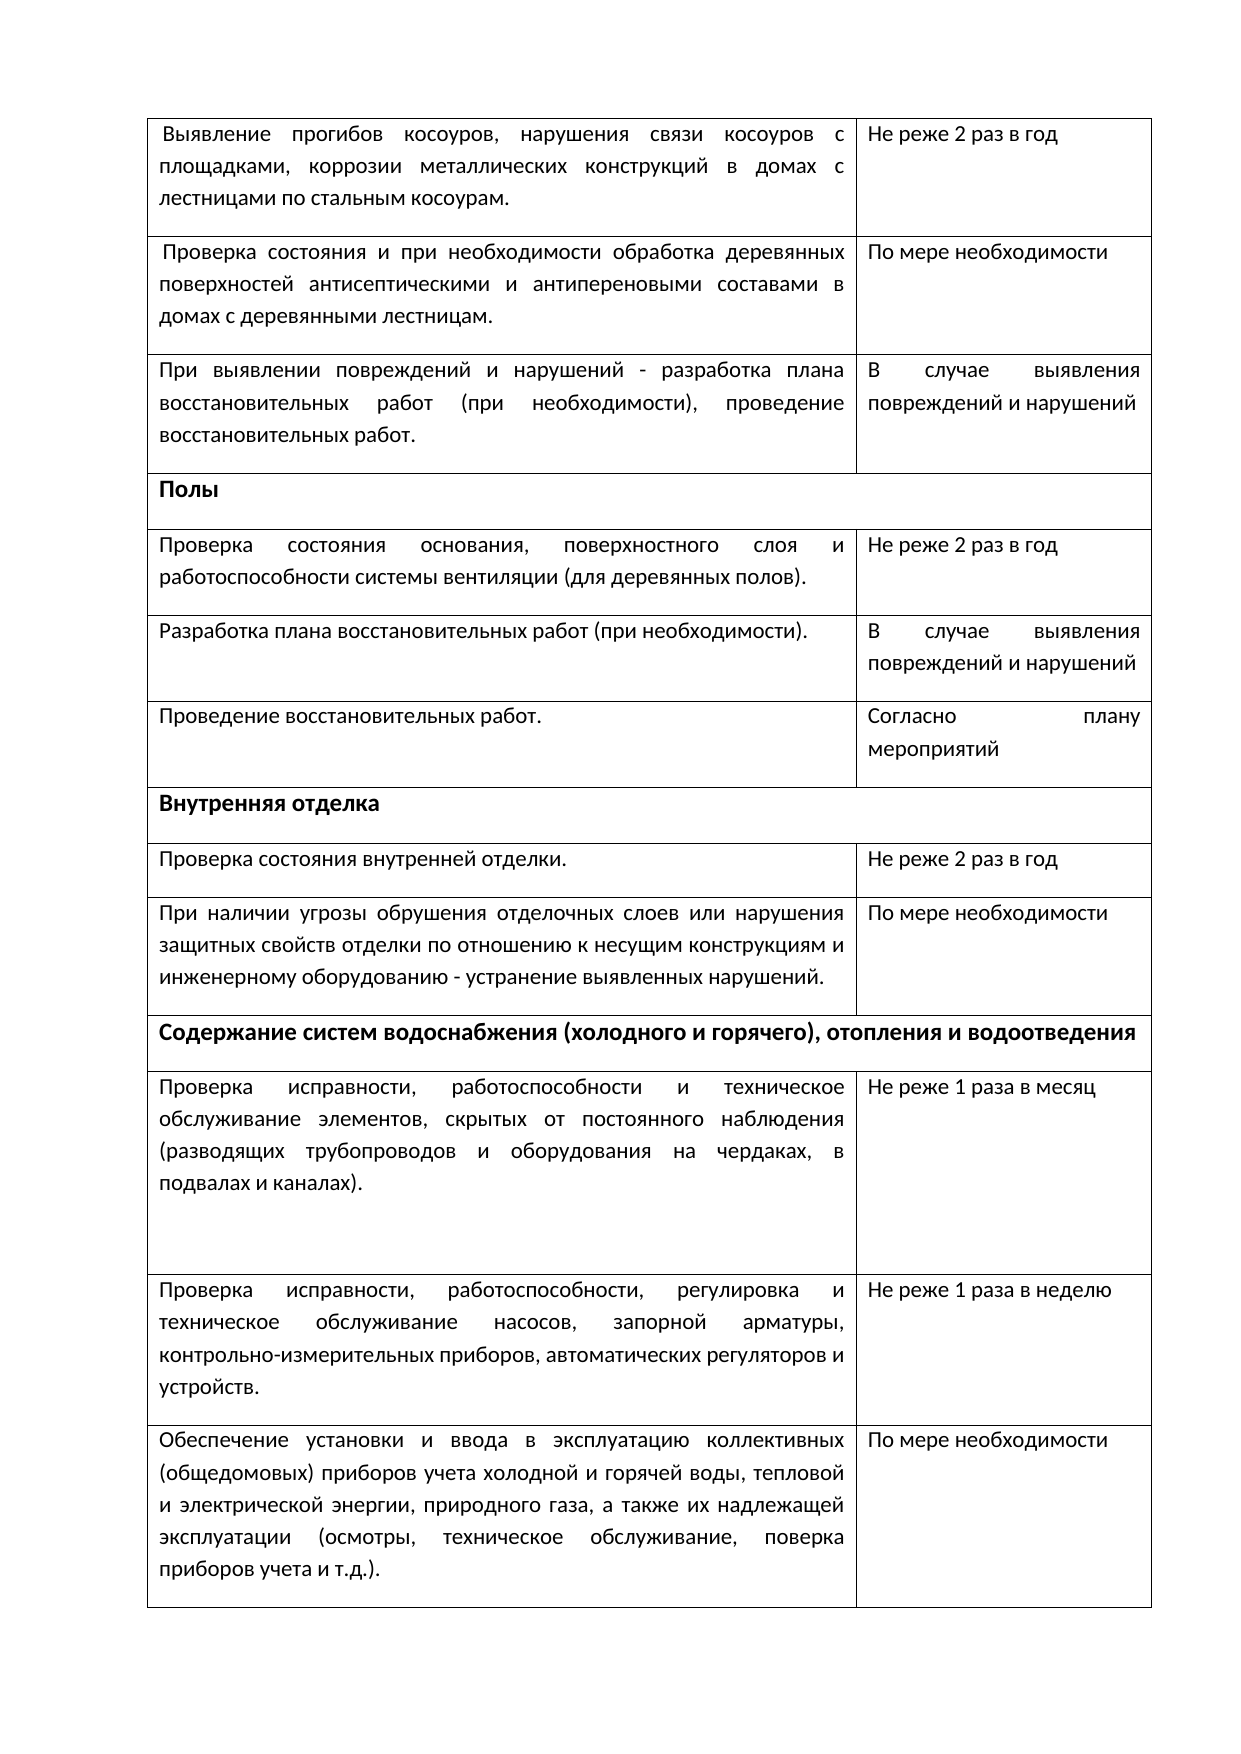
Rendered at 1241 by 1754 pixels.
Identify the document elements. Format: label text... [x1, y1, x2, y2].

table_cell Проверка исправности, работоспособности и техническое обслуживание элементов, скрытых от постоянного наблюдения (разводящих трубопроводов и оборудования на чердаках, в подвалах и каналах). [148, 1072, 856, 1274]
table_cell По мере необходимости [857, 898, 1151, 1015]
table_cell Проверка состояния внутренней отделки. [148, 844, 856, 897]
table_cell Разработка плана восстановительных работ (при необходимости). [148, 616, 856, 701]
table_cell Выявление прогибов косоуров, нарушения связи косоуров с площадками, коррозии металлических конструкций в домах с лестницами по стальным косоурам. [148, 119, 856, 236]
table_cell Внутренняя отделка [148, 788, 1151, 843]
table_cell Не реже 2 раз в год [857, 119, 1151, 236]
table_cell Не реже 2 раз в год [857, 844, 1151, 897]
table_cell Не реже 2 раз в год [857, 530, 1151, 615]
table_cell Проверка исправности, работоспособности, регулировка и техническое обслуживание насосов, запорной арматуры, контрольно-измерительных приборов, автоматических регуляторов и устройств. [148, 1275, 856, 1424]
table_cell Проведение восстановительных работ. [148, 702, 856, 787]
table_cell При выявлении повреждений и нарушений - разработка плана восстановительных работ (при необходимости), проведение восстановительных работ. [148, 355, 856, 472]
table_cell При наличии угрозы обрушения отделочных слоев или нарушения защитных свойств отделки по отношению к несущим конструкциям и инженерному оборудованию - устранение выявленных нарушений. [148, 898, 856, 1015]
table_cell Полы [148, 474, 1151, 529]
table_cell Не реже 1 раза в неделю [857, 1275, 1151, 1424]
table_cell По мере необходимости [857, 237, 1151, 354]
table_cell Не реже 1 раза в месяц [857, 1072, 1151, 1274]
table_cell Содержание систем водоснабжения (холодного и горячего), отопления и водоотведения [148, 1016, 1151, 1071]
table_cell В случае выявления повреждений и нарушений [857, 355, 1151, 472]
table_cell Проверка состояния и при необходимости обработка деревянных поверхностей антисептическими и антипереновыми составами в домах с деревянными лестницам. [148, 237, 856, 354]
table_cell По мере необходимости [857, 1426, 1151, 1607]
table_cell Согласно плану мероприятий [857, 702, 1151, 787]
table_cell В случае выявления повреждений и нарушений [857, 616, 1151, 701]
table_cell Проверка состояния основания, поверхностного слоя и работоспособности системы вентиляции (для деревянных полов). [148, 530, 856, 615]
table_cell Обеспечение установки и ввода в эксплуатацию коллективных (общедомовых) приборов учета холодной и горячей воды, тепловой и электрической энергии, природного газа, а также их надлежащей эксплуатации (осмотры, техническое обслуживание, поверка приборов учета и т.д.). [148, 1426, 856, 1607]
